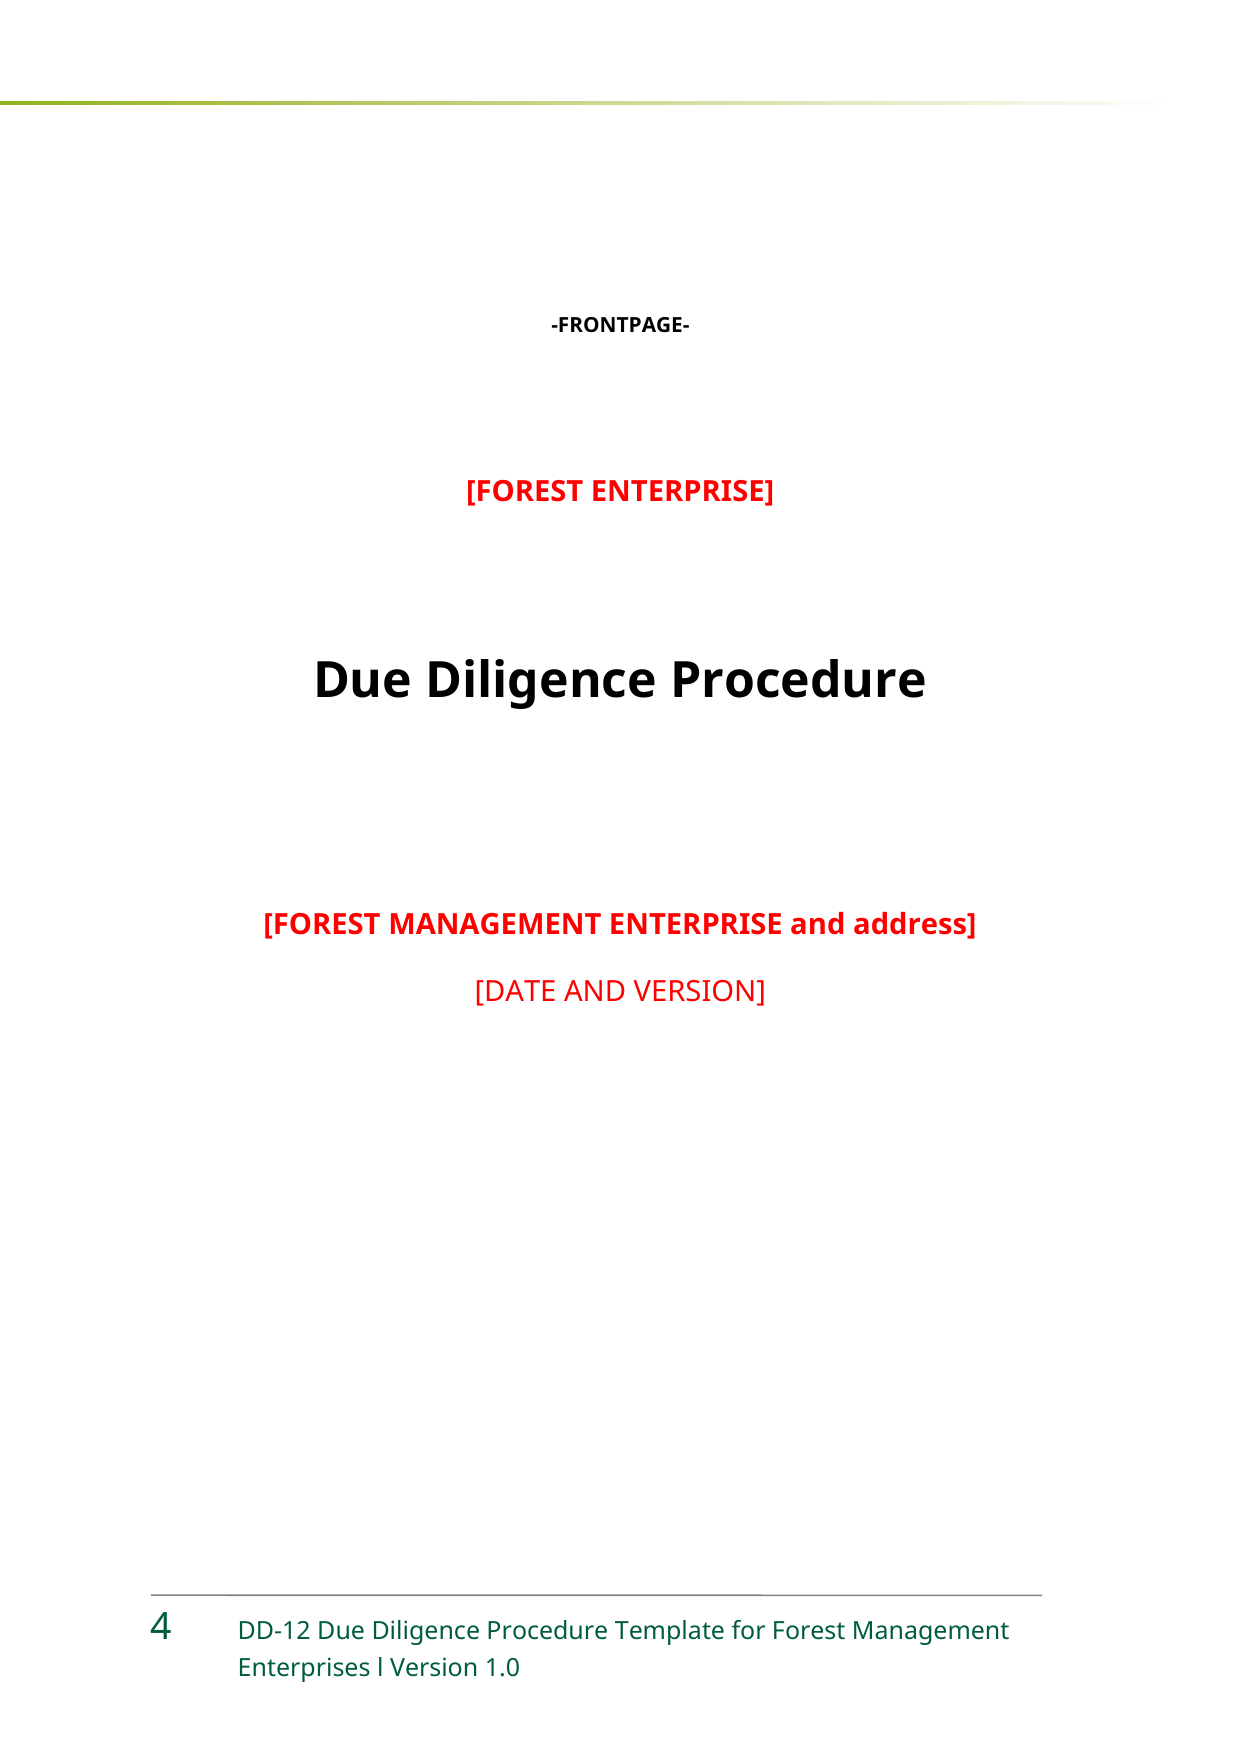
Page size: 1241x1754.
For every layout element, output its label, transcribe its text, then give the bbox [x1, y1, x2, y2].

text [FOREST MANAGEMENT ENTERPRISE and address] [150, 903, 1090, 943]
text Due Diligence Procedure [150, 644, 1090, 712]
text [FOREST ENTERPRISE] [150, 471, 1090, 510]
text -FRONTPAGE- [150, 310, 1090, 339]
text [DATE AND VERSION] [150, 970, 1090, 1009]
